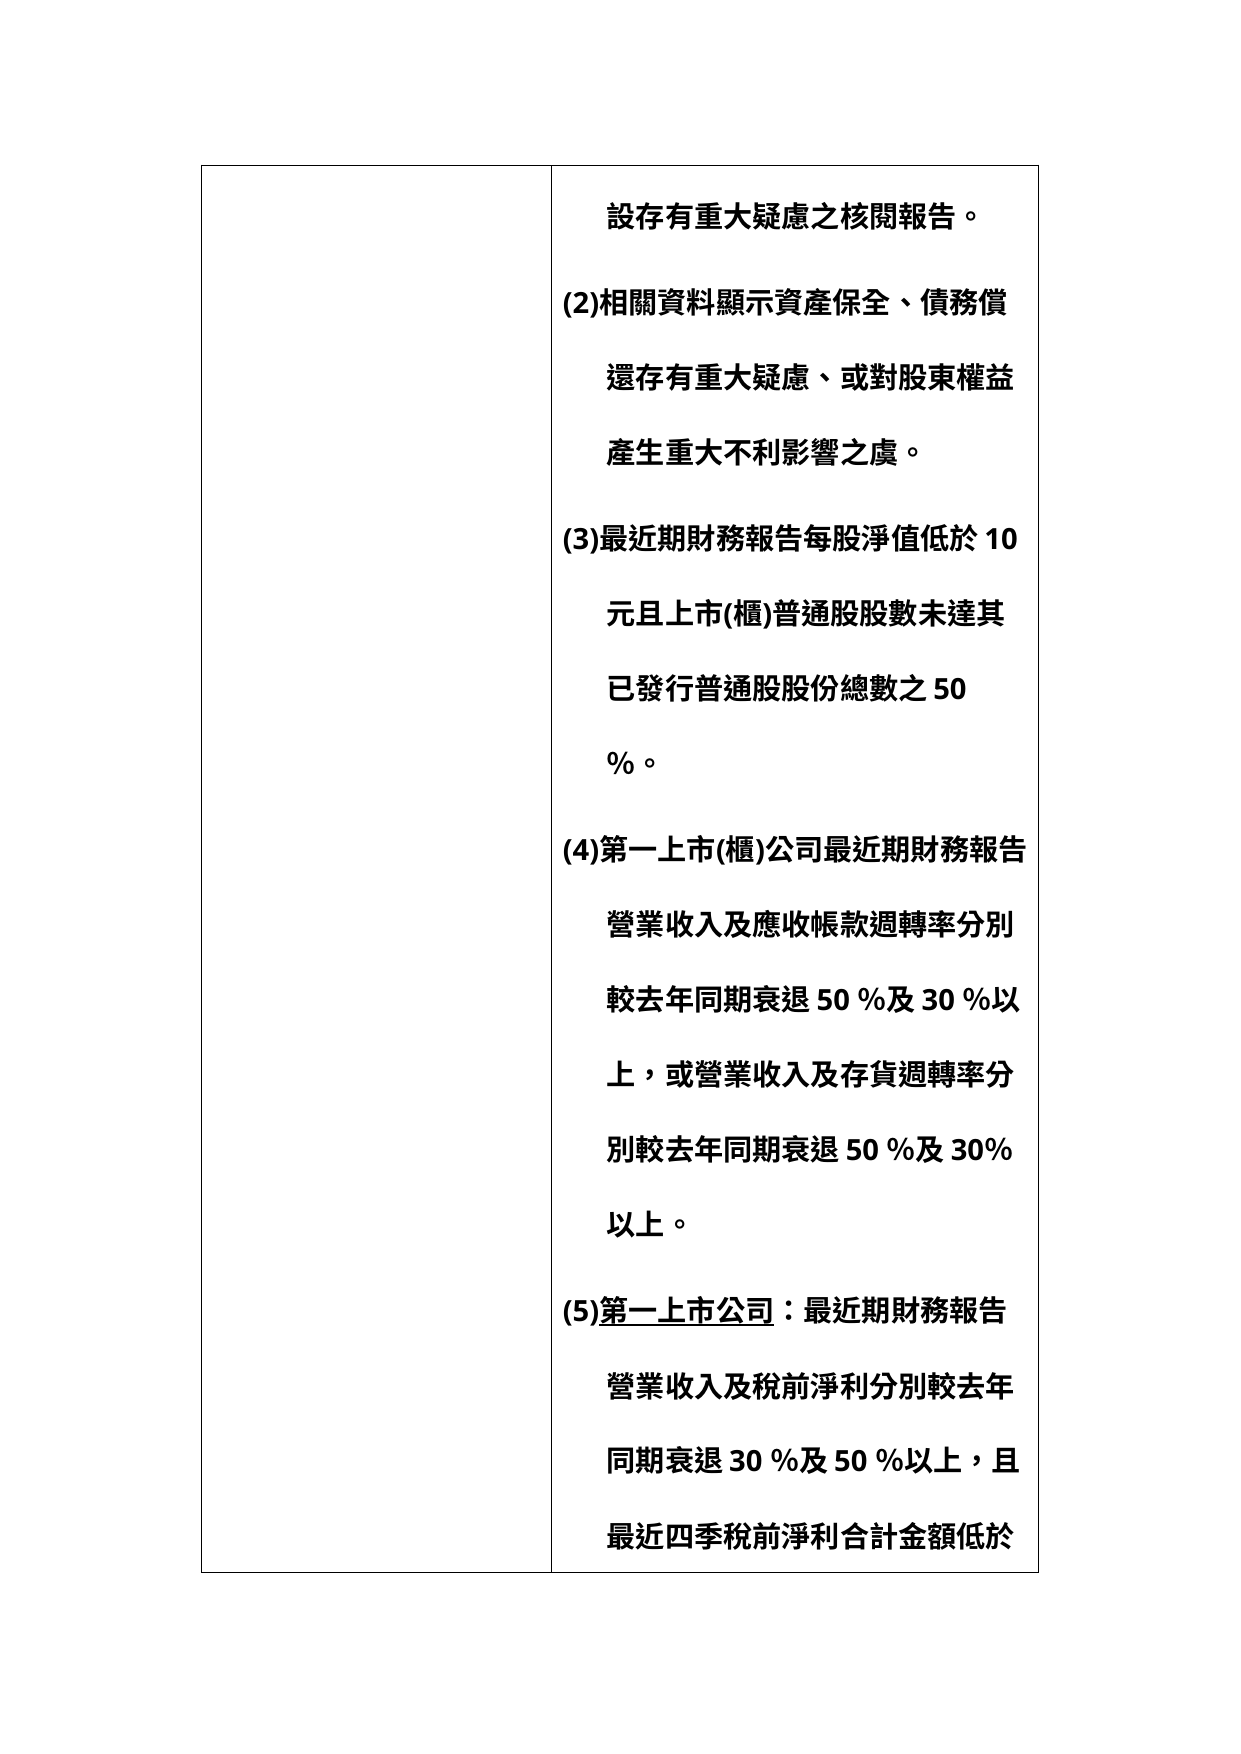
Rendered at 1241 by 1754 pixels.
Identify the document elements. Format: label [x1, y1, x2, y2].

table_cell [552, 166, 1038, 1572]
table_cell [202, 166, 551, 1572]
